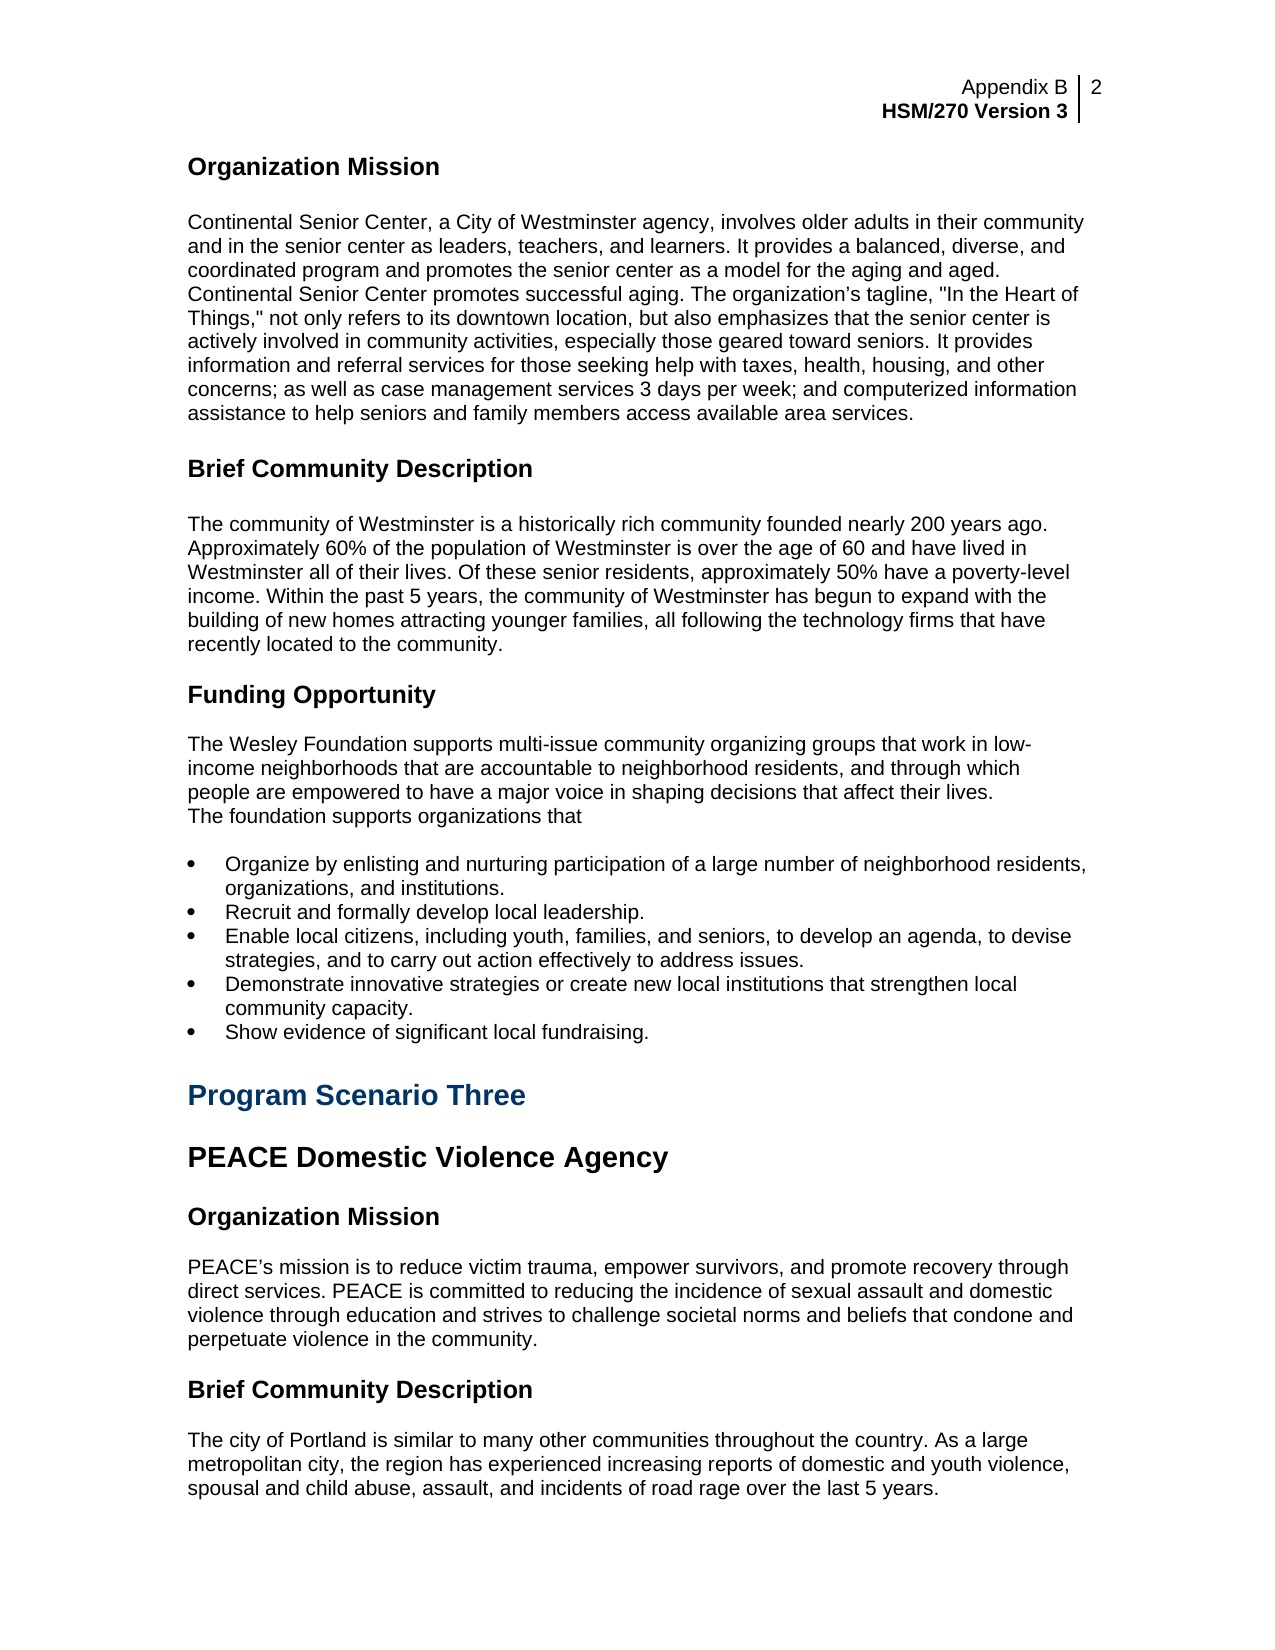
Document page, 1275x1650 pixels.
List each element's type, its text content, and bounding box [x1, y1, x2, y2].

text Program Scenario Three [187, 1078, 1087, 1111]
text PEACE Domestic Violence Agency [187, 1140, 1087, 1174]
text Brief Community Description [187, 454, 1087, 483]
text The city of is similar to many other communities throughout the country. As a large metropolitan city, the region has experienced increasing reports of domestic and youth violence, spousal and child abuse, assault, and incidents of road rage over the last 5 years. [187, 1428, 1087, 1499]
list Organize by enlisting and nurturing participation of a large number of neighborhood residents, organizations, and institutions. [187, 852, 1087, 900]
text The foundation supports organizations that [187, 804, 1087, 828]
text The community of is a historically rich community founded nearly 200 years ago. Approximately 60% of the population of is over the age of 60 and have lived in all of their lives. Of these senior residents, approximately 50% have a poverty-level income. Within the past 5 years, the community of has begun to expand with the building of new homes attracting younger families, all following the technology firms that have recently located to the community. [187, 512, 1087, 656]
text Organization [187, 152, 1087, 180]
text Brief Community Description [187, 1375, 1087, 1404]
text The Wesley Foundation supports multi-issue community organizing groups that work in low-income neighborhoods that are accountable to neighborhood residents, and through which people are empowered to have a major voice in shaping decisions that affect their lives. [187, 732, 1087, 804]
list Show evidence of significant local fundraising. [187, 1020, 1087, 1044]
list Demonstrate innovative strategies or create new local institutions that strengthen local community capacity. [187, 972, 1087, 1020]
list Recruit and formally develop local leadership. [187, 900, 1087, 924]
text , a City of agency, involves older adults in their community and in the senior center as leaders, teachers, and learners. It provides a balanced, diverse, and coordinated program and promotes the senior center as a model for the aging and aged. promotes successful aging. The organization’s tagline, "In the Heart of Things," not only refers to its downtown location, but also emphasizes that the senior center is actively involved in community activities, especially those geared toward seniors. It provides information and referral services for those seeking help with taxes, health, housing, and other concerns; as well as case management services 3 days per week; and computerized information assistance to help seniors and family members access available area services. [187, 209, 1087, 425]
list Enable local citizens, including youth, families, and seniors, to develop an agenda, to devise strategies, and to carry out action effectively to address issues. [187, 924, 1087, 972]
text PEACE’s mission is to reduce victim trauma, empower survivors, and promote recovery through direct services. PEACE is committed to reducing the incidence of sexual assault and domestic violence through education and strives to challenge societal norms and beliefs that condone and perpetuate violence in the community. [187, 1255, 1087, 1351]
text Organization [187, 1202, 1087, 1231]
text Funding [187, 679, 1087, 708]
